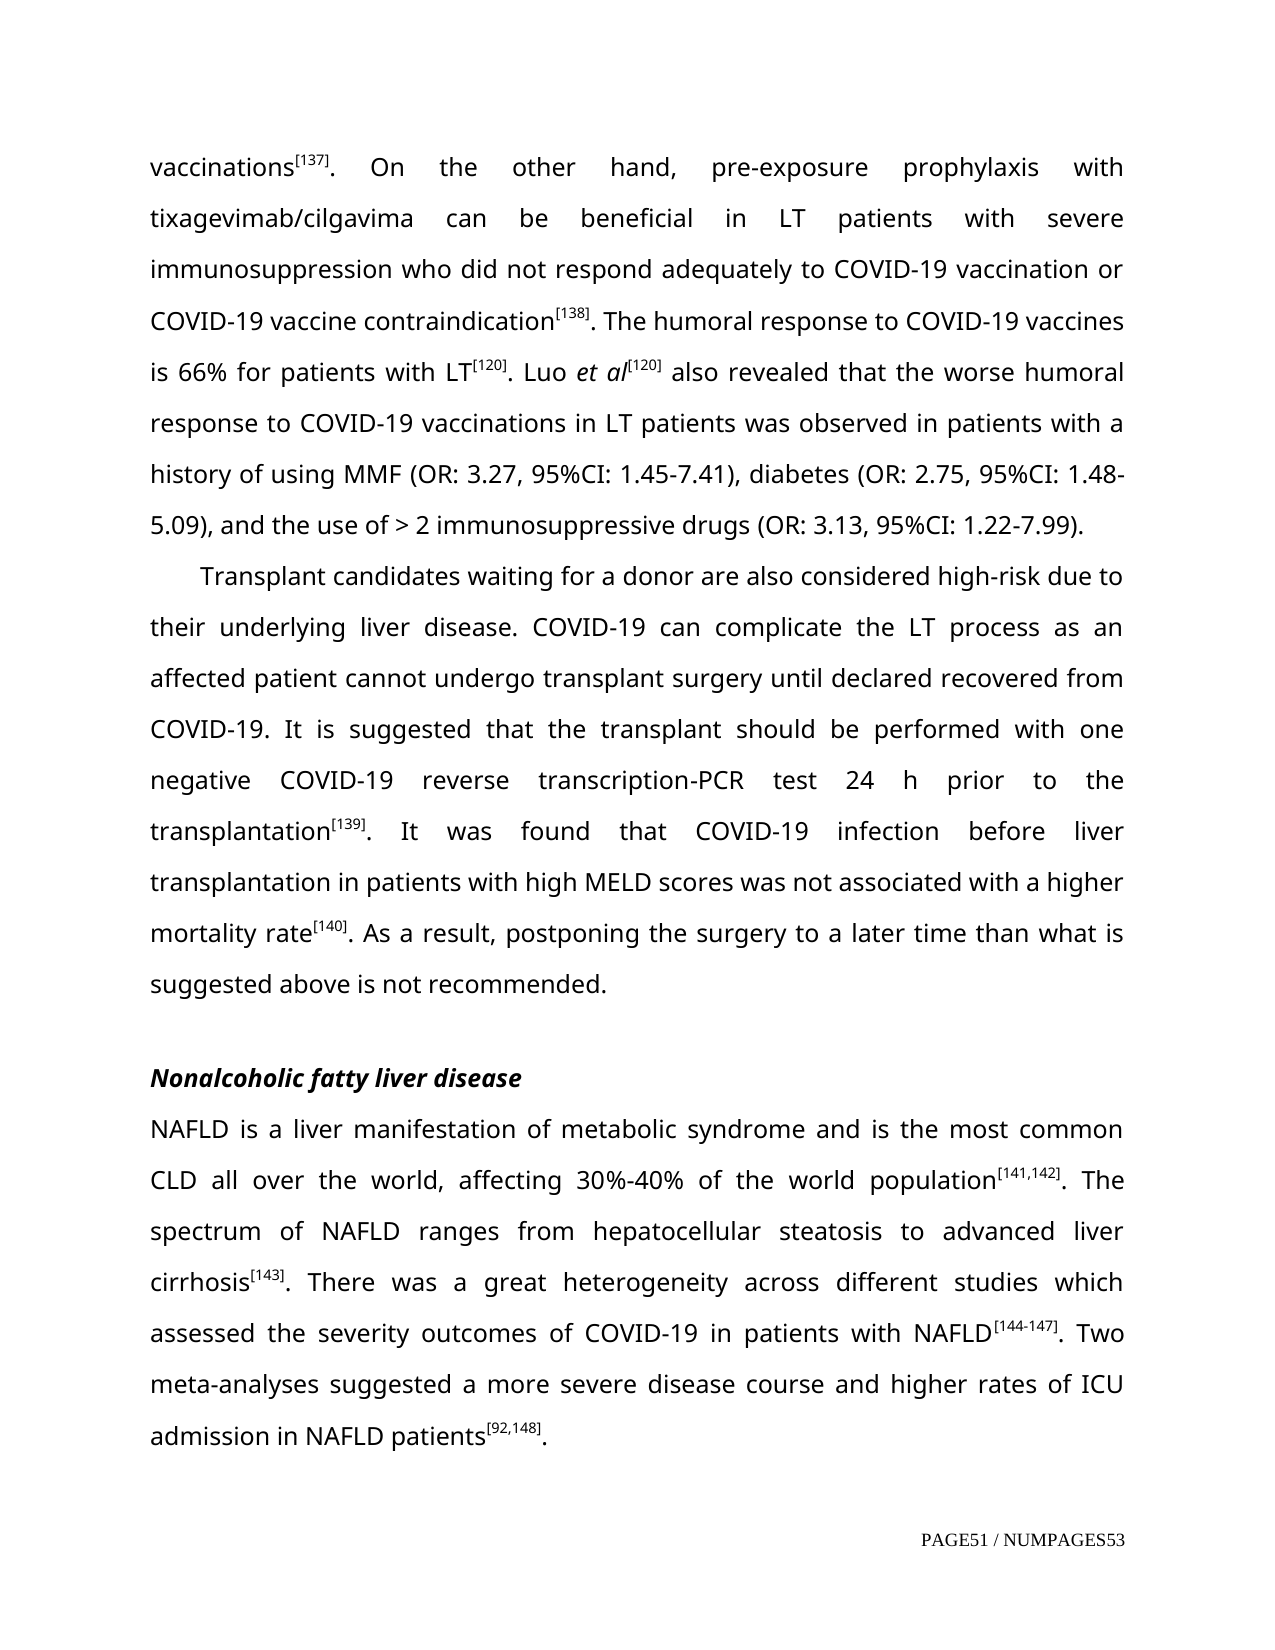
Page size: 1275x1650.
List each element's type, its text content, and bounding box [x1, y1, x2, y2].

text Transplant candidates waiting for a donor are also considered high-risk due to their underlying liver disease. COVID-19 can complicate the LT process as an affected patient cannot undergo transplant surgery until declared recovered from COVID-19. It is suggested that the transplant should be performed with one negative COVID-19 reverse transcription-PCR test 24 h prior to the transplantation[139]. It was found that COVID-19 infection before liver transplantation in patients with high MELD scores was not associated with a higher mortality rate[140]. As a result, postponing the surgery to a later time than what is suggested above is not recommended. [150, 558, 1125, 1001]
text NAFLD is a liver manifestation of metabolic syndrome and is the most common CLD all over the world, affecting 30%-40% of the world population[141,142]. The spectrum of NAFLD ranges from hepatocellular steatosis to advanced liver cirrhosis[143]. There was a great heterogeneity across different studies which assessed the severity outcomes of COVID-19 in patients with NAFLD[144-147]. Two meta-analyses suggested a more severe disease course and higher rates of ICU admission in NAFLD patients[92,148]. [150, 1112, 1125, 1452]
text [150, 150, 1125, 541]
text Nonalcoholic fatty liver disease [150, 1061, 1125, 1095]
